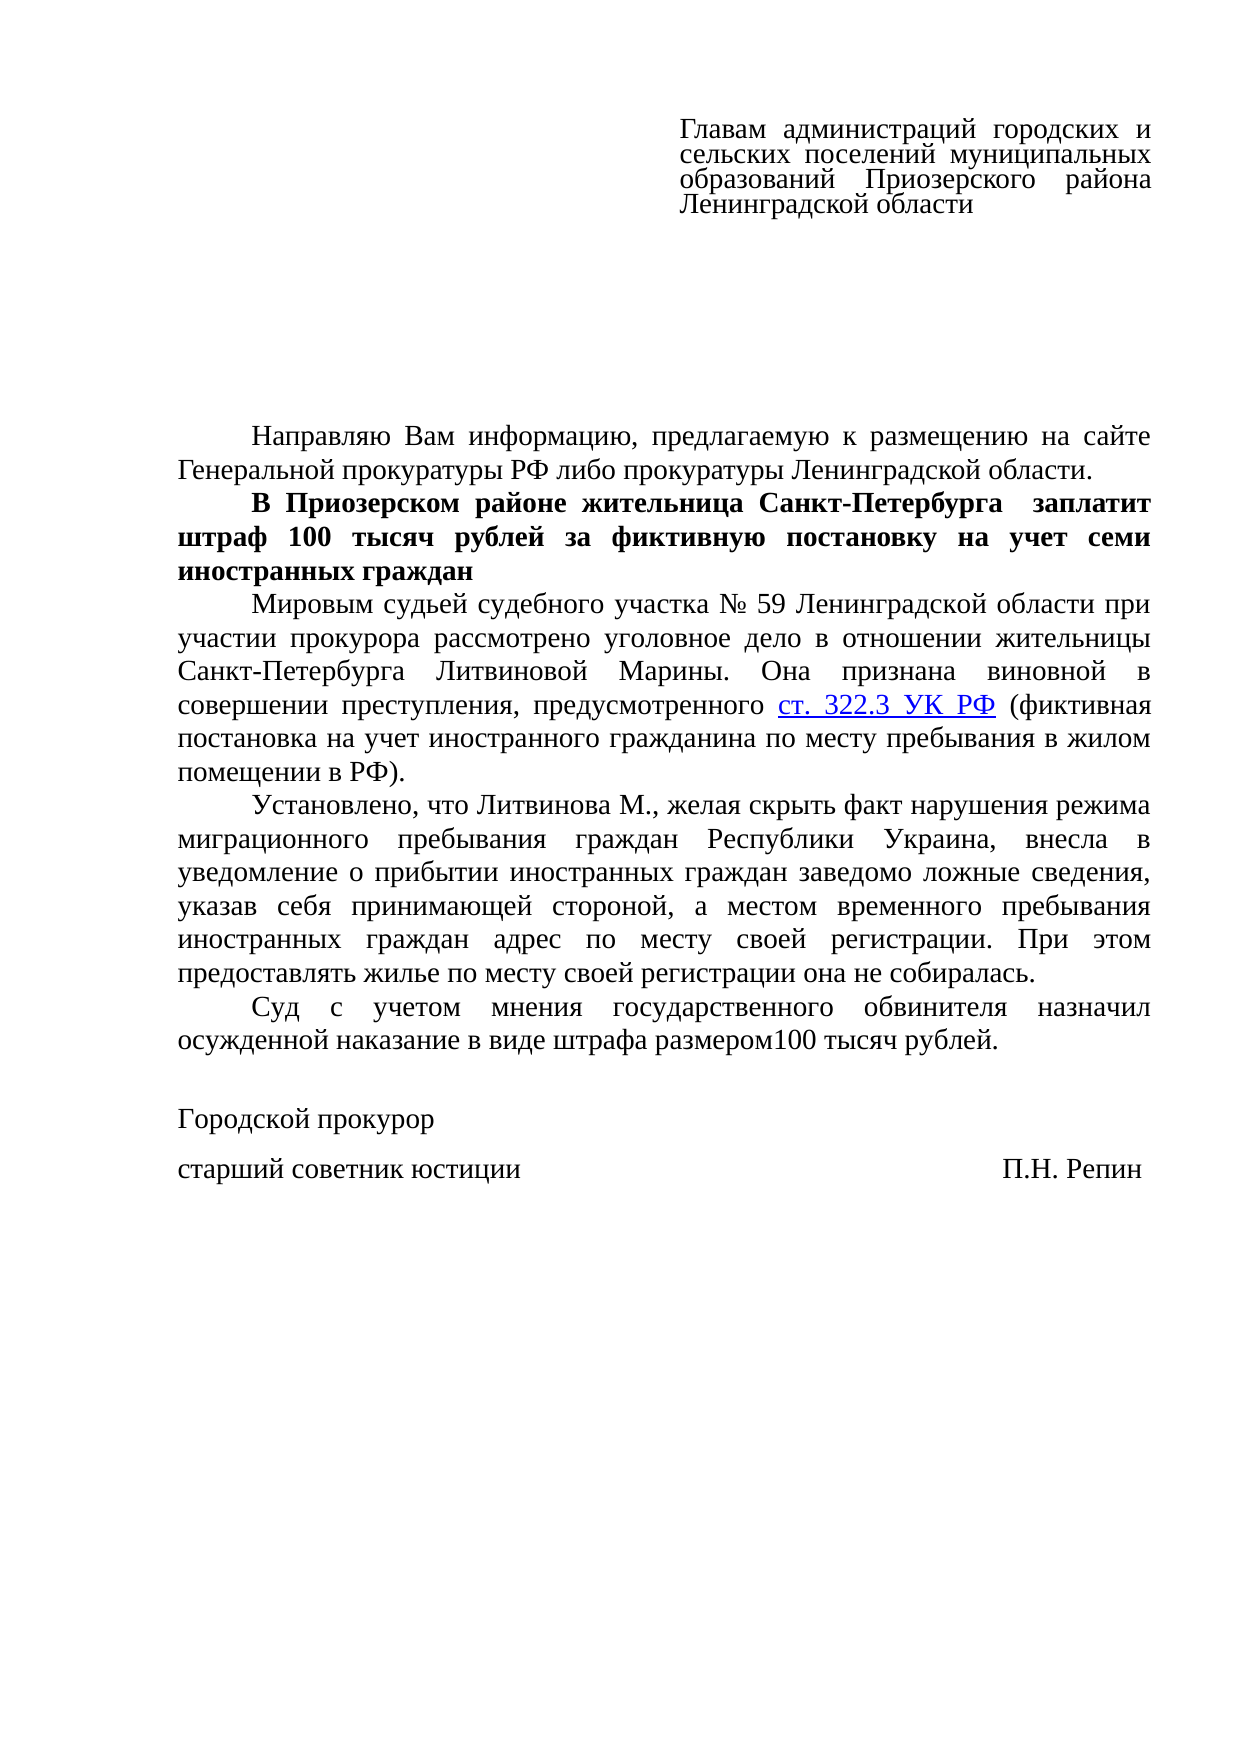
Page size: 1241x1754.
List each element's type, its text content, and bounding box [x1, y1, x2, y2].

text Суд с учетом мнения государственного обвинителя назначил осужденной наказание в виде штрафа размером100 тысяч рублей. [177, 989, 1152, 1056]
text Направляю Вам информацию, предлагаемую к размещению на сайте Генеральной прокуратуры РФ либо прокуратуры Ленинградской области. [177, 418, 1152, 486]
text старший советник юстиции П.Н. Репин [177, 1159, 1152, 1184]
text Городской прокурор [177, 1109, 1152, 1134]
text В Приозерском районе жительница Санкт-Петербурга заплатит штраф 100 тысяч рублей за фиктивную постановку на учет семи иностранных граждан [177, 486, 1152, 586]
text Установлено, что Литвинова М., желая скрыть факт нарушения режима миграционного пребывания граждан Республики Украина, внесла в уведомление о прибытии иностранных граждан заведомо ложные сведения, указав себя принимающей стороной, а местом временного пребывания иностранных граждан адрес по месту своей регистрации. При этом предоставлять жилье по месту своей регистрации она не собиралась. [177, 787, 1152, 989]
text Главам администраций городских и сельских поселений муниципальных образований Приозерского района Ленинградской области [679, 118, 1152, 218]
text Мировым судьей судебного участка № 59 Ленинградской области при участии прокурора рассмотрено уголовное дело в отношении жительницы Санкт-Петербурга Литвиновой Марины. Она признана виновной в совершении преступления, предусмотренного ст. 322.3 УК РФ (фиктивная постановка на учет иностранного гражданина по месту пребывания в жилом помещении в РФ). [177, 586, 1152, 787]
